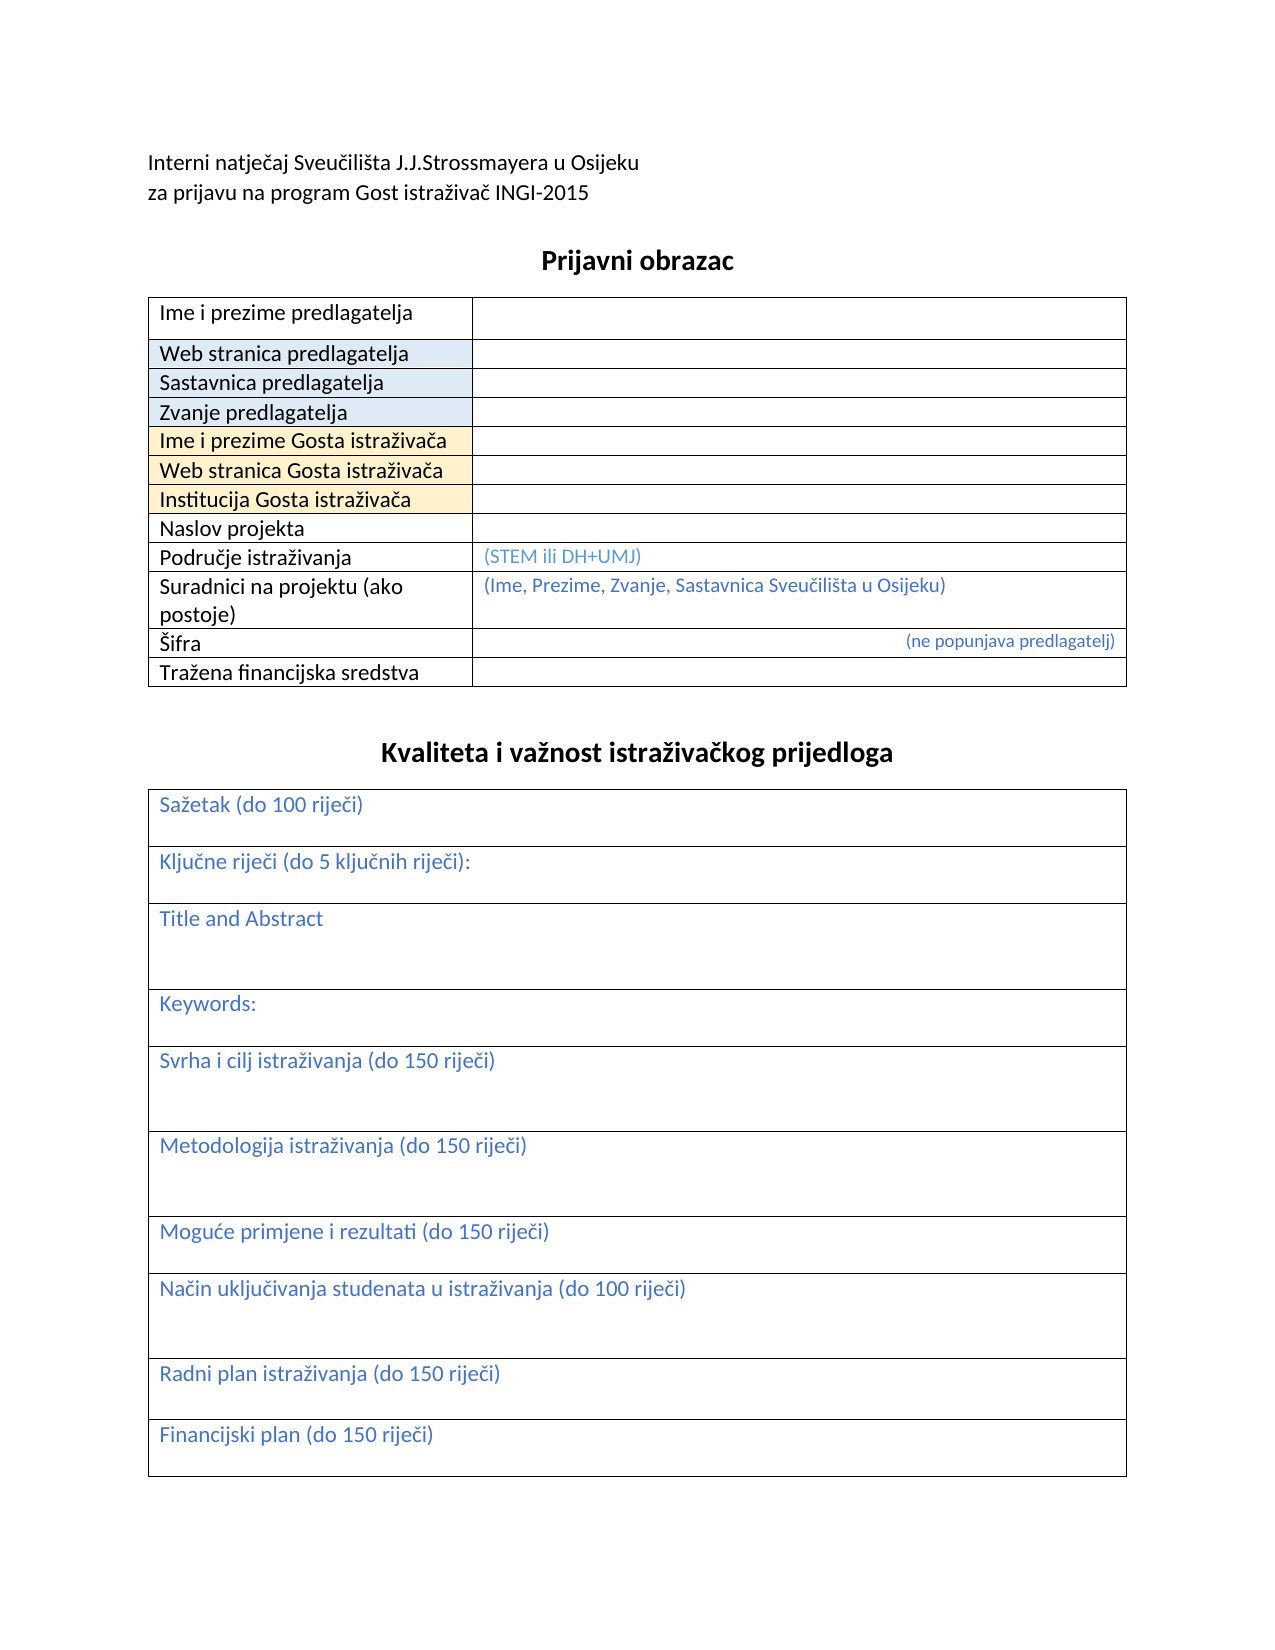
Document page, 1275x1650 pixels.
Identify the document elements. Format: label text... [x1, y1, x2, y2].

table_cell Keywords: [149, 990, 1126, 1046]
table_cell Zvanje predlagatelja [149, 398, 472, 426]
table_cell Tražena financijska sredstva [149, 658, 472, 686]
table_cell Ime i prezime Gosta istraživača [149, 427, 472, 455]
table_cell Radni plan istraživanja (do 150 riječi) [149, 1359, 1126, 1419]
table_cell Sastavnica predlagatelja [149, 369, 472, 397]
text Prijavni obrazac [148, 242, 1127, 277]
table_cell Metodologija istraživanja (do 150 riječi) [149, 1132, 1126, 1216]
table_cell [473, 658, 1126, 686]
table_cell [473, 514, 1126, 542]
table_cell Moguće primjene i rezultati (do 150 riječi) [149, 1217, 1126, 1273]
table_cell (STEM ili DH+UMJ) [473, 543, 1126, 571]
table_cell [473, 369, 1126, 397]
table_cell Suradnici na projektu (ako postoje) [149, 572, 472, 628]
table_cell Title and Abstract [149, 904, 1126, 988]
text Interni natječaj Sveučilišta J.J.Strossmayera u Osijeku [148, 148, 1127, 176]
table_header Sažetak (do 100 riječi) [149, 790, 1126, 846]
table_cell Institucija Gosta istraživača [149, 485, 472, 513]
table_cell Ključne riječi (do 5 ključnih riječi): [149, 847, 1126, 903]
table_cell Financijski plan (do 150 riječi) [149, 1420, 1126, 1476]
table_cell (ne popunjava predlagatelj) [473, 629, 1126, 657]
table_cell [473, 485, 1126, 513]
table_cell Svrha i cilj istraživanja (do 150 riječi) [149, 1047, 1126, 1131]
table_header [473, 298, 1126, 338]
text Kvaliteta i važnost istraživačkog prijedloga [148, 734, 1127, 770]
table_cell [473, 427, 1126, 455]
table_cell Web stranica predlagatelja [149, 340, 472, 367]
text za prijavu na program Gost istraživač INGI-2015 [148, 178, 1127, 206]
table_cell (Ime, Prezime, Zvanje, Sastavnica Sveučilišta u Osijeku) [473, 572, 1126, 628]
table_cell [473, 340, 1126, 367]
table_cell Šifra [149, 629, 472, 657]
table_cell Naslov projekta [149, 514, 472, 542]
table_cell Web stranica Gosta istraživača [149, 456, 472, 484]
table_cell [473, 456, 1126, 484]
table_cell [473, 398, 1126, 426]
table_cell Područje istraživanja [149, 543, 472, 571]
table_header Ime i prezime predlagatelja [149, 298, 472, 338]
table_cell Način uključivanja studenata u istraživanja (do 100 riječi) [149, 1274, 1126, 1358]
